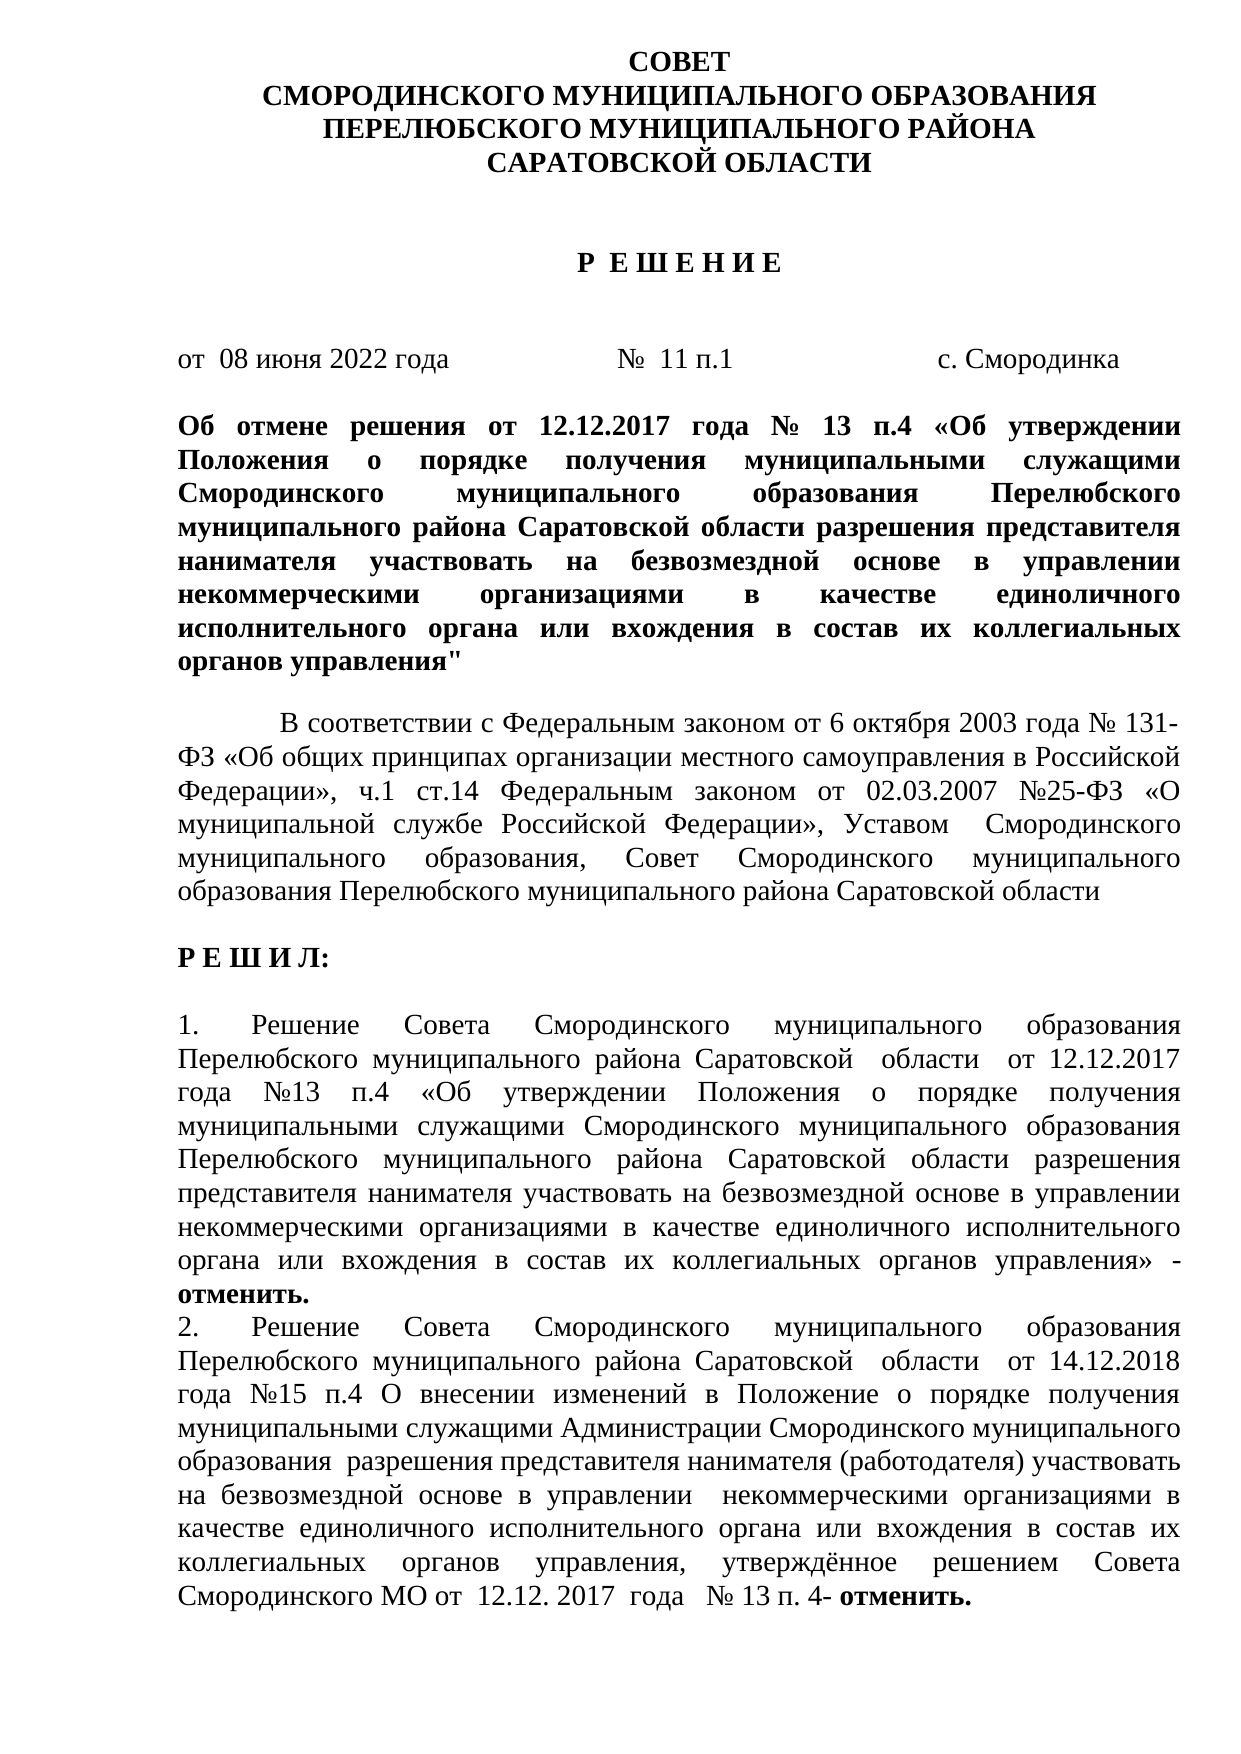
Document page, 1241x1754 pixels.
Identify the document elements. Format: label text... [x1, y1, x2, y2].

text САРАТОВСКОЙ ОБЛАСТИ [177, 145, 1181, 178]
text СМОРОДИНСКОГО МУНИЦИПАЛЬНОГО ОБРАЗОВАНИЯ ПЕРЕЛЮБСКОГО МУНИЦИПАЛЬНОГО РАЙОНА [177, 78, 1181, 145]
text от 08 июня 2022 года № 11 п.1 с. Смородинка [177, 341, 1181, 375]
list Решение Совета Смородинского муниципального образования Перелюбского муниципального района Саратовской области от 14.12.2018 года №15 п.4 О внесении изменений в Положение о порядке получения муниципальными служащими Администрации Смородинского муниципального образования разрешения представителя нанимателя (работодателя) участвовать на безвозмездной основе в управлении некоммерческими организациями в качестве единоличного исполнительного органа или вхождения в состав их коллегиальных органов управления, утверждённое решением Совета Смородинского МО от 12.12. 2017 года № 13 п. 4- отменить. [177, 1309, 1181, 1611]
text Р Е Ш Е Н И Е [177, 246, 1181, 279]
text СОВЕТ [177, 44, 1181, 78]
list Решение Совета Смородинского муниципального образования Перелюбского муниципального района Саратовской области от 12.12.2017 года №13 п.4 «Об утверждении Положения о порядке получения муниципальными служащими Смородинского муниципального образования Перелюбского муниципального района Саратовской области разрешения представителя нанимателя участвовать на безвозмездной основе в управлении некоммерческими организациями в качестве единоличного исполнительного органа или вхождения в состав их коллегиальных органов управления» - отменить. [177, 1007, 1181, 1309]
text Об отмене решения от 12.12.2017 года № 13 п.4 «Об утверждении Положения о порядке получения муниципальными служащими Смородинского муниципального образования Перелюбского муниципального района Саратовской области разрешения представителя нанимателя участвовать на безвозмездной основе в управлении некоммерческими организациями в качестве единоличного исполнительного органа или вхождения в состав их коллегиальных органов управления" [177, 408, 1181, 677]
text Р Е Ш И Л: [177, 940, 1181, 974]
text В соответствии с Федеральным законом от 6 октября 2003 года № 131-ФЗ «Об общих принципах организации местного самоуправления в Российской Федерации», ч.1 ст.14 Федеральным законом от 02.03.2007 №25-ФЗ «О муниципальной службе Российской Федерации», Уставом Смородинского муниципального образования, Совет Смородинского муниципального образования Перелюбского муниципального района Саратовской области [177, 706, 1181, 907]
